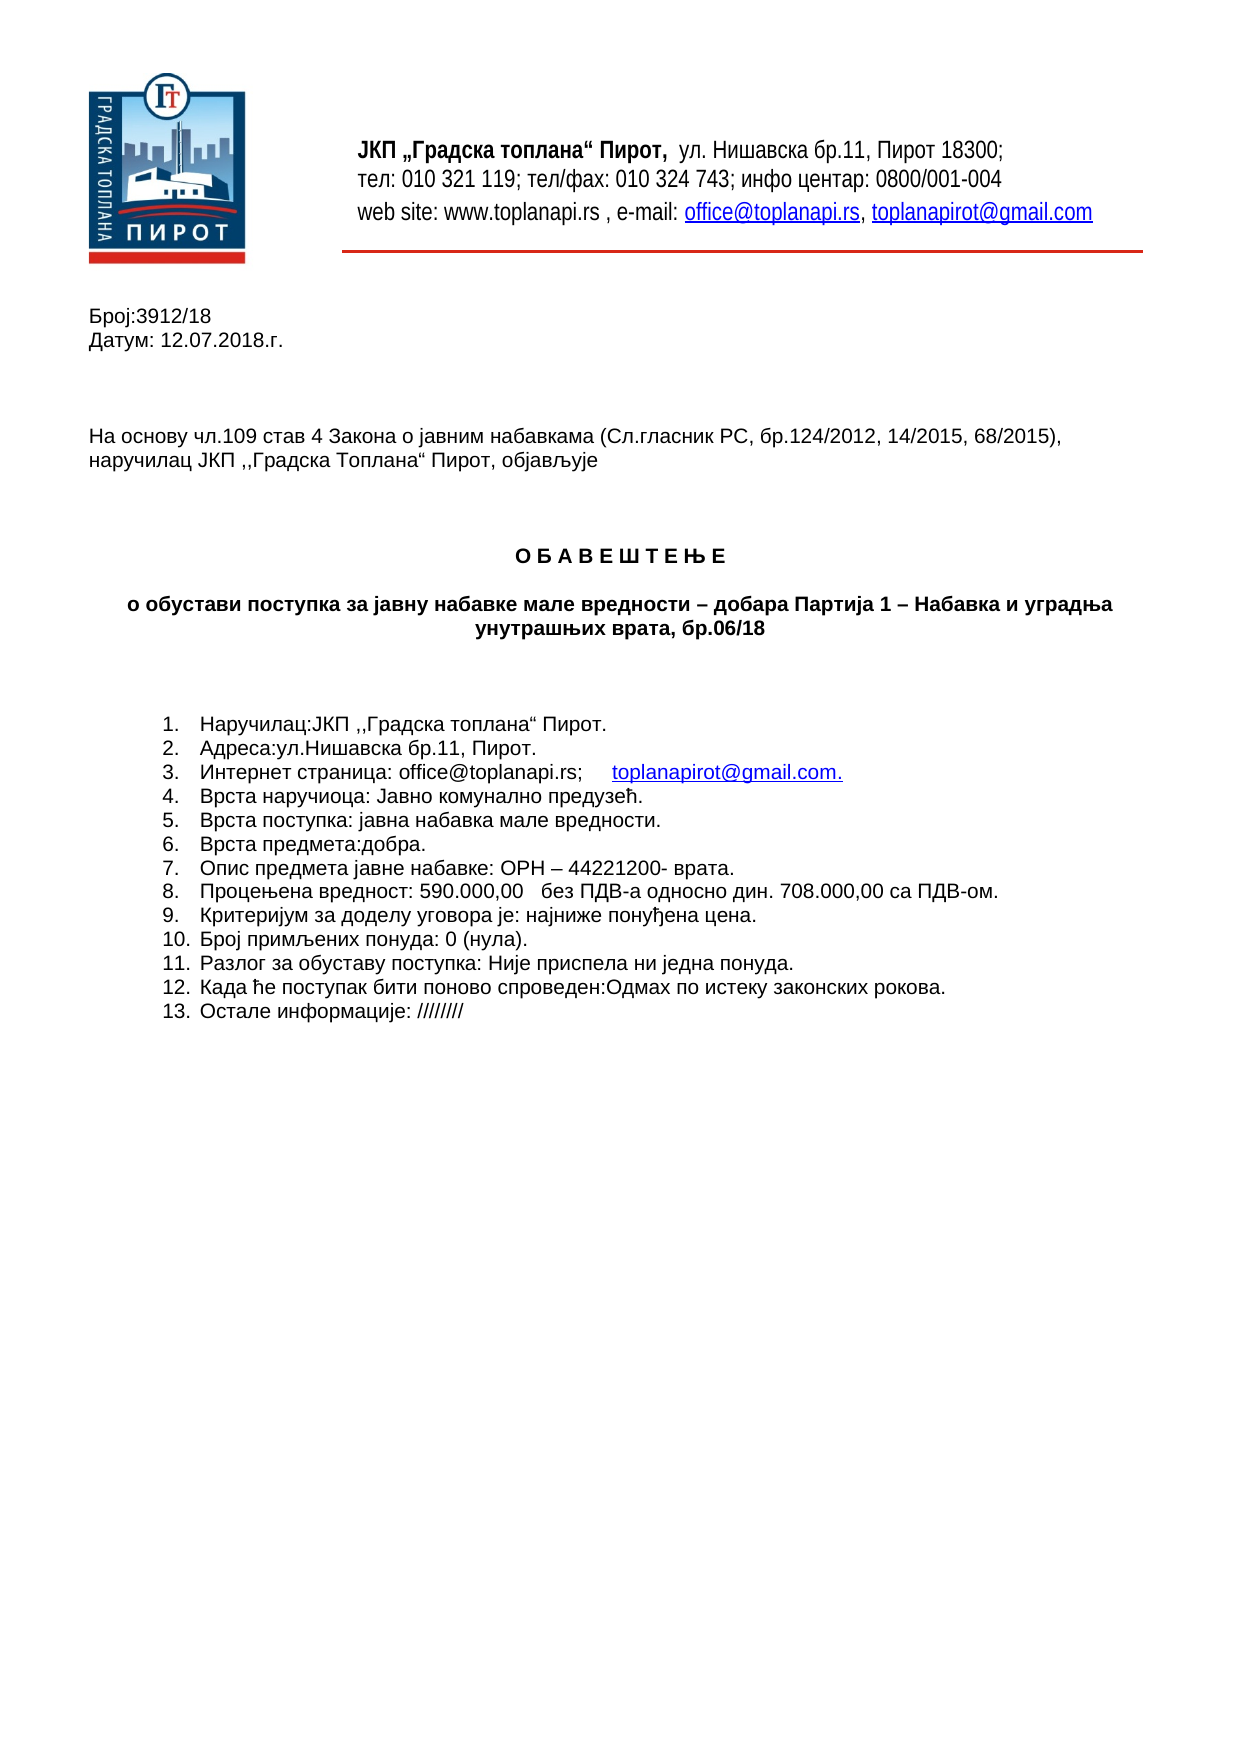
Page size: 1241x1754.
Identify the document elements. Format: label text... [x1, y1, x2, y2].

text о обустави поступка за јавну набавке мале вредности – добара Партија 1 – Набавка и уградња унутрашњих врата, бр.06/18 [89, 592, 1152, 640]
list Наручилац:ЈКП ,,Градска топлана“ Пирот. [162, 712, 1152, 736]
text Број:3912/18 [89, 304, 1152, 328]
list Процењена вредност: 590.000,00 без ПДВ-а односно дин. 708.000,00 са ПДВ-ом. [162, 879, 1152, 903]
list Врста предмета:добра. [162, 831, 1152, 855]
text Датум: 12.07.2018.г. [89, 328, 1152, 352]
list Разлог за обуставу поступка: Није приспела ни једна понуда. [162, 951, 1152, 975]
text На основу чл.109 став 4 Закона о јавним набавкама (Сл.гласник РС, бр.124/2012, 14/2015, 68/2015), наручилац ЈКП ,,Градска Топлана“ Пирот, објављује [89, 424, 1152, 472]
list Адреса:ул.Нишавска бр.11, Пирот. [162, 736, 1152, 759]
list Врста поступка: јавна набавка мале вредности. [162, 807, 1152, 831]
list Интернет страница: office@toplanapi.rs; toplanapirot@gmail.com. [162, 759, 1152, 783]
text О Б А В Е Ш Т Е Њ Е [89, 544, 1152, 568]
list Врста наручиоца: Јавно комунално предузећ. [162, 783, 1152, 807]
list Опис предмета јавне набавке: ОРН – 44221200- врата. [162, 855, 1152, 879]
list Када ће поступак бити поново спроведен:Одмах по истеку законских рокова. [162, 975, 1152, 999]
list Остале информације: //////// [162, 999, 1152, 1023]
picture [88, 73, 338, 281]
list Број примљених понуда: 0 (нула). [162, 927, 1152, 951]
list Критеријум за доделу уговора је: најниже понуђена цена. [162, 903, 1152, 927]
